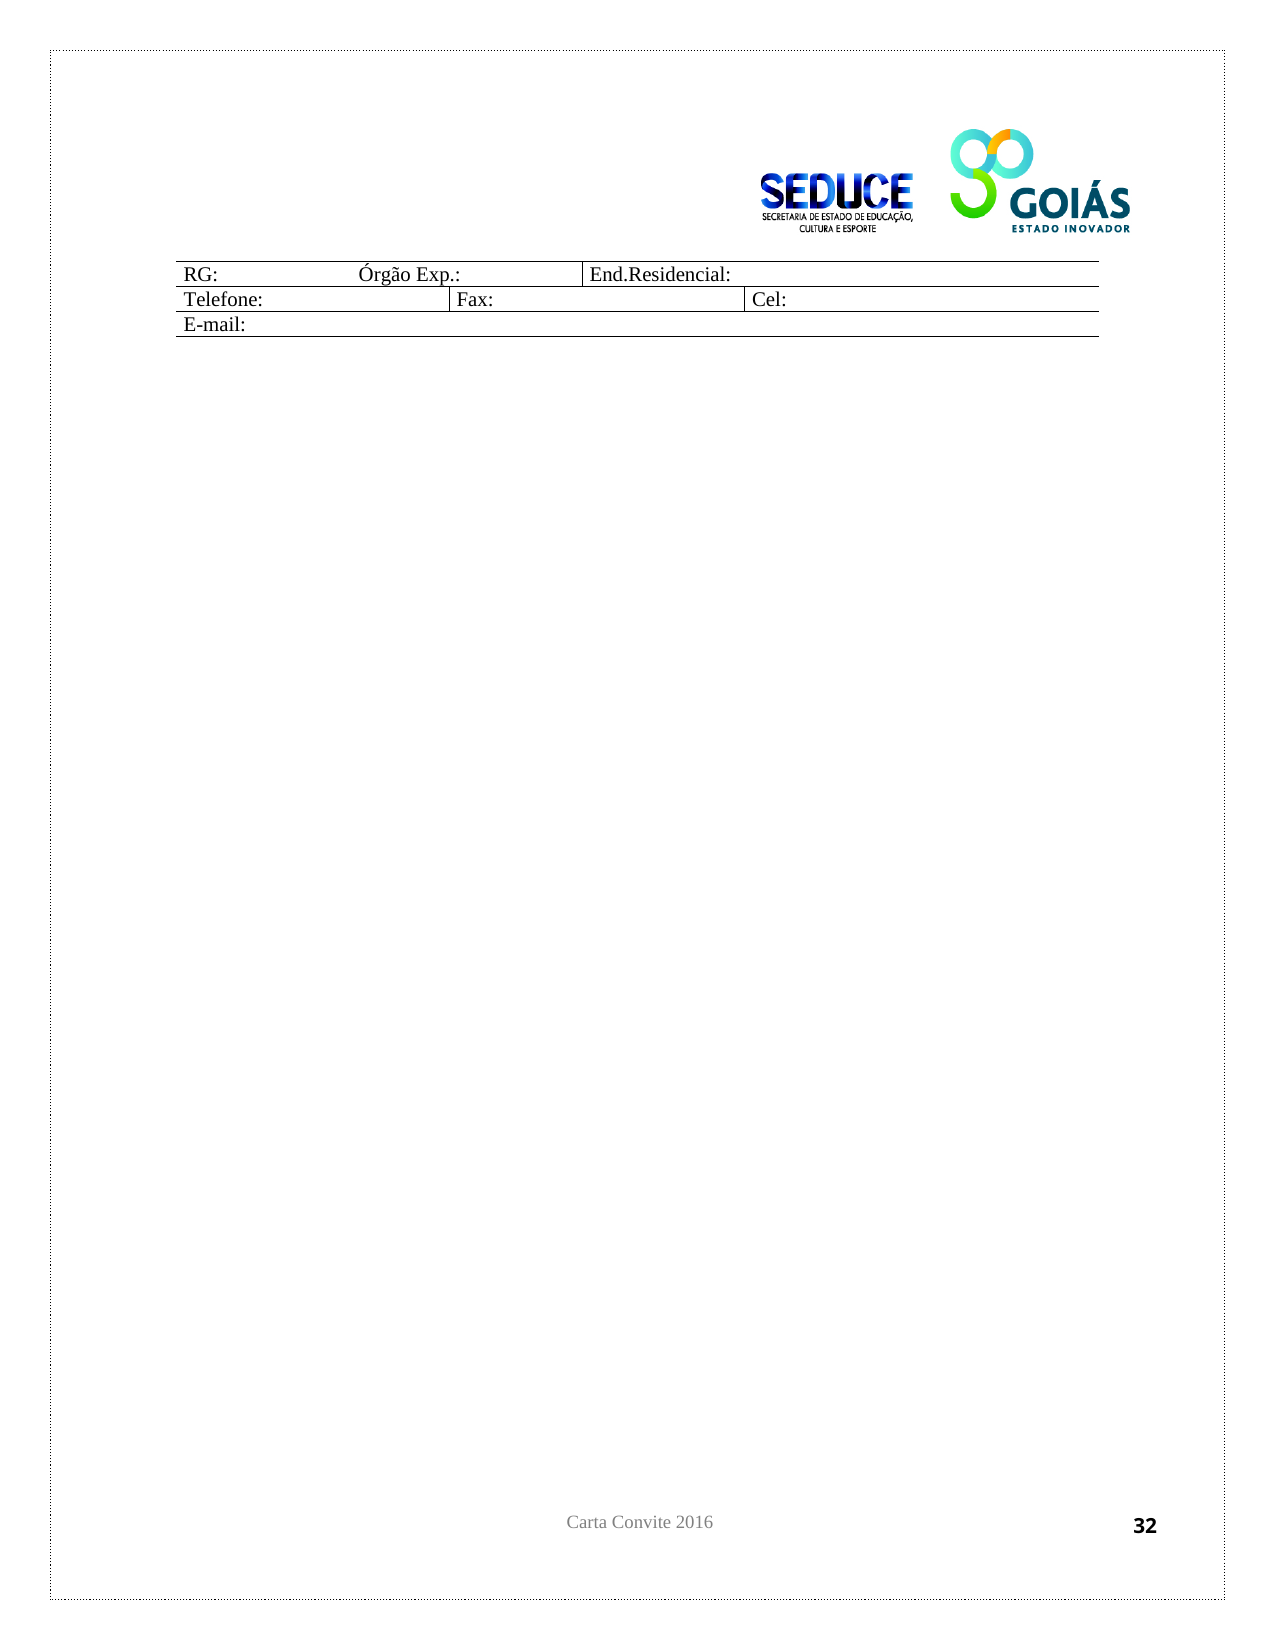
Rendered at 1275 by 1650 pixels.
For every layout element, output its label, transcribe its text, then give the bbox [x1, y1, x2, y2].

table_cell Telefone: [176, 287, 449, 311]
table_cell End.Residencial: [583, 262, 1099, 286]
table_cell RG: Órgão Exp.: [176, 262, 582, 286]
table_cell Cel: [745, 287, 1099, 311]
picture [347, 75, 1158, 261]
table_cell Fax: [450, 287, 744, 311]
table_cell E-mail: [176, 312, 1099, 336]
